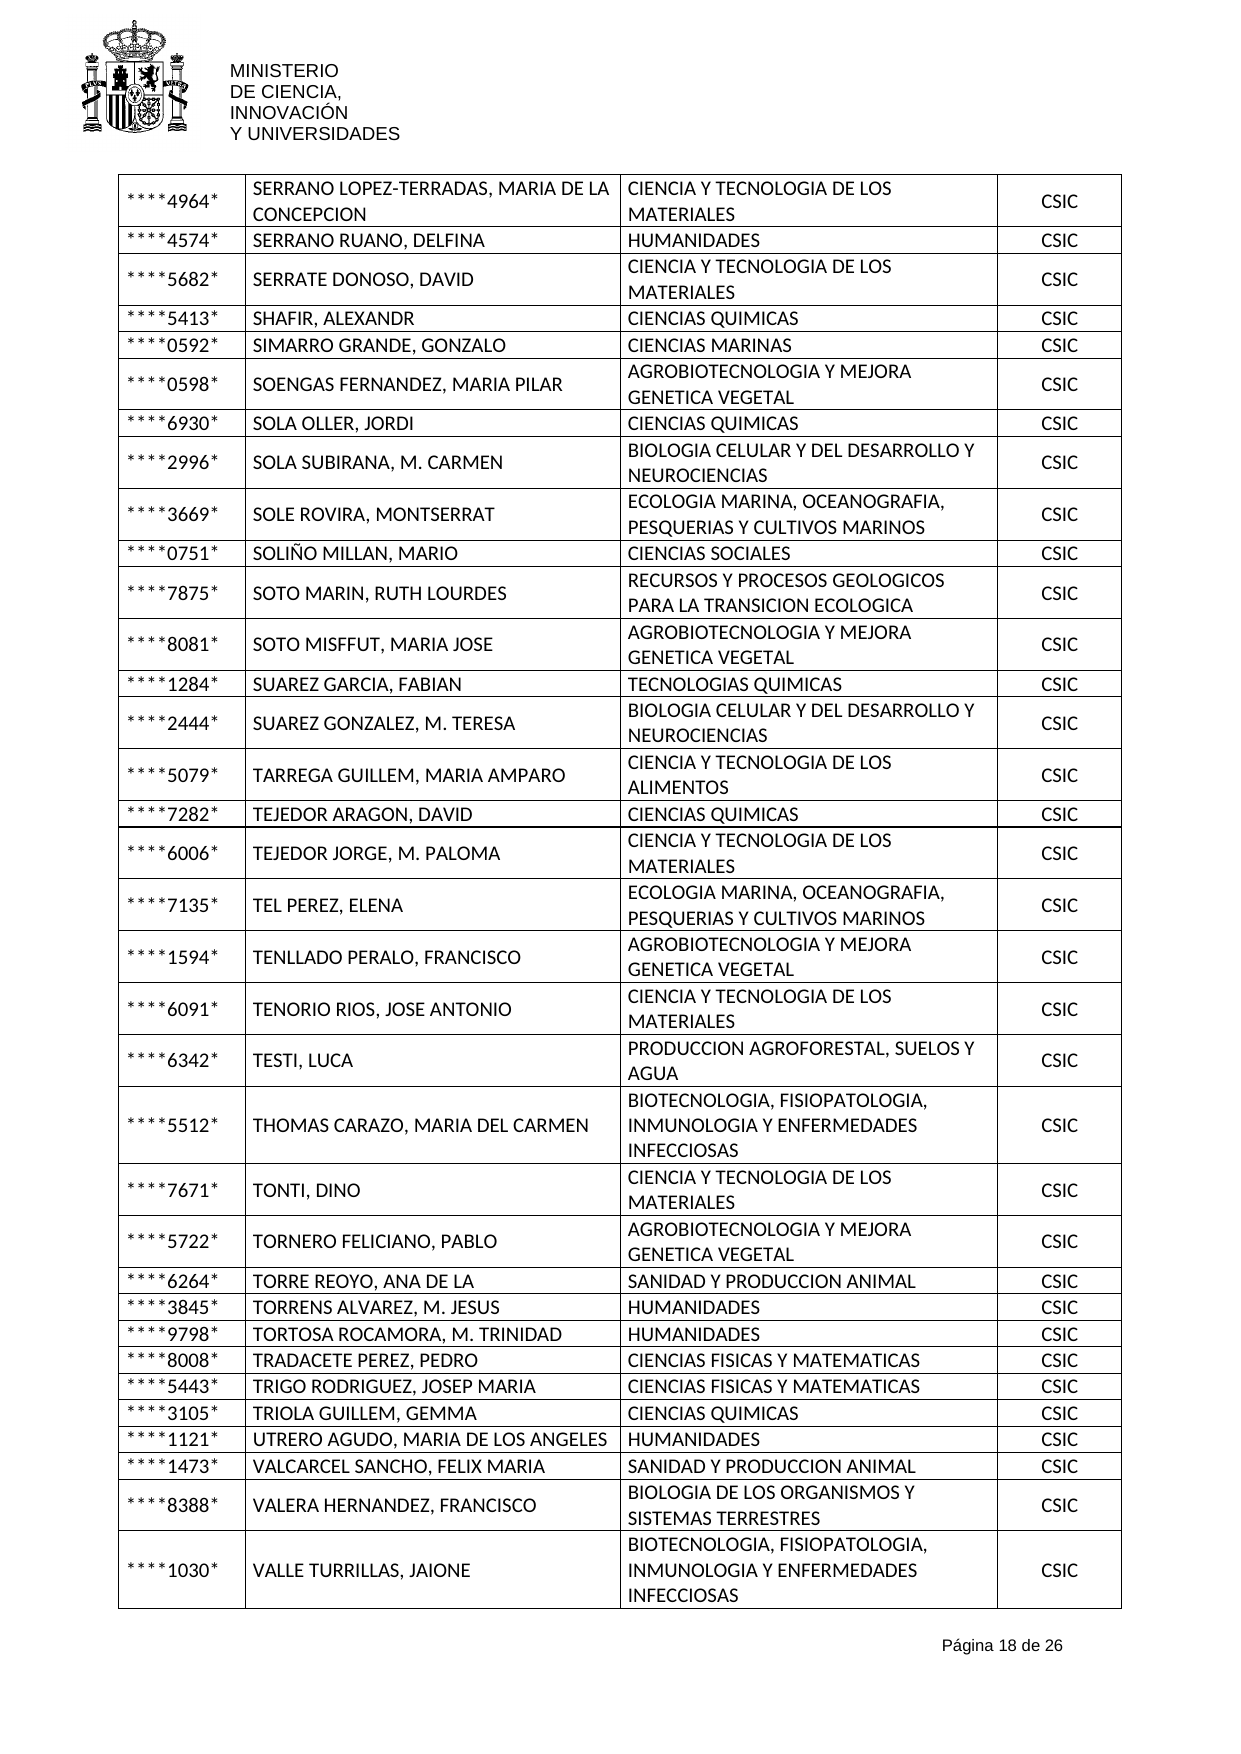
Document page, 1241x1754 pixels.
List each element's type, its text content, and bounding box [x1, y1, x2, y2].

table_cell AGROBIOTECNOLOGIA Y MEJORA GENETICA VEGETAL [621, 931, 997, 982]
table_cell VALLE TURRILLAS, JAIONE [246, 1531, 620, 1608]
table_cell TORRENS ALVAREZ, M. JESUS [246, 1294, 620, 1320]
table_cell CSIC [998, 227, 1121, 253]
table_cell CIENCIA Y TECNOLOGIA DE LOS MATERIALES [621, 175, 997, 226]
table_cell TENLLADO PERALO, FRANCISCO [246, 931, 620, 982]
table_cell CSIC [998, 306, 1121, 331]
table_cell ****5682* [119, 254, 245, 304]
table_cell SANIDAD Y PRODUCCION ANIMAL [621, 1453, 997, 1478]
table_cell SOLIÑO MILLAN, MARIO [246, 541, 620, 566]
table_cell ****7671* [119, 1164, 245, 1215]
table_cell ****1030* [119, 1531, 245, 1608]
table_cell ****6264* [119, 1268, 245, 1293]
table_cell CSIC [998, 332, 1121, 357]
table_cell HUMANIDADES [621, 1427, 997, 1452]
table_cell BIOTECNOLOGIA, FISIOPATOLOGIA, INMUNOLOGIA Y ENFERMEDADES INFECCIOSAS [621, 1087, 997, 1163]
table_cell HUMANIDADES [621, 1321, 997, 1346]
table_cell ****3845* [119, 1294, 245, 1320]
table_cell CSIC [998, 359, 1121, 409]
table_cell SOTO MARIN, RUTH LOURDES [246, 567, 620, 618]
table_cell SOLA SUBIRANA, M. CARMEN [246, 437, 620, 488]
picture [64, 14, 201, 152]
table_cell ****0592* [119, 332, 245, 357]
table_cell CSIC [998, 1374, 1121, 1399]
table_cell CIENCIAS FISICAS Y MATEMATICAS [621, 1347, 997, 1373]
table_cell CSIC [998, 1087, 1121, 1163]
table_cell CIENCIAS MARINAS [621, 332, 997, 357]
table_cell ****5512* [119, 1087, 245, 1163]
table_cell ****7282* [119, 801, 245, 826]
table_cell ****8081* [119, 619, 245, 670]
table_cell CSIC [998, 983, 1121, 1034]
table_cell TARREGA GUILLEM, MARIA AMPARO [246, 749, 620, 800]
table_cell TENORIO RIOS, JOSE ANTONIO [246, 983, 620, 1034]
table_cell BIOLOGIA DE LOS ORGANISMOS Y SISTEMAS TERRESTRES [621, 1480, 997, 1530]
table_cell ****2444* [119, 697, 245, 748]
table_cell TORNERO FELICIANO, PABLO [246, 1216, 620, 1267]
table_cell CIENCIAS QUIMICAS [621, 1400, 997, 1426]
table_cell ECOLOGIA MARINA, OCEANOGRAFIA, PESQUERIAS Y CULTIVOS MARINOS [621, 879, 997, 930]
table_cell CIENCIA Y TECNOLOGIA DE LOS MATERIALES [621, 828, 997, 878]
table_cell CSIC [998, 619, 1121, 670]
table_cell UTRERO AGUDO, MARIA DE LOS ANGELES [246, 1427, 620, 1452]
table_cell CSIC [998, 1347, 1121, 1373]
table_cell CSIC [998, 828, 1121, 878]
table_cell CSIC [998, 1035, 1121, 1086]
table_cell CIENCIAS QUIMICAS [621, 306, 997, 331]
table_cell ****0751* [119, 541, 245, 566]
table_cell SHAFIR, ALEXANDR [246, 306, 620, 331]
table_cell ****4574* [119, 227, 245, 253]
table_cell ****7875* [119, 567, 245, 618]
table_cell CSIC [998, 175, 1121, 226]
table_cell CSIC [998, 567, 1121, 618]
table_cell ****3669* [119, 489, 245, 539]
table_cell SANIDAD Y PRODUCCION ANIMAL [621, 1268, 997, 1293]
table_cell CSIC [998, 541, 1121, 566]
table_cell CSIC [998, 801, 1121, 826]
table_cell ****1473* [119, 1453, 245, 1478]
table_cell SERRATE DONOSO, DAVID [246, 254, 620, 304]
table_cell ****1121* [119, 1427, 245, 1452]
table_cell CSIC [998, 1453, 1121, 1478]
table_cell CIENCIA Y TECNOLOGIA DE LOS MATERIALES [621, 1164, 997, 1215]
table_cell ****3105* [119, 1400, 245, 1426]
table_cell SOTO MISFFUT, MARIA JOSE [246, 619, 620, 670]
table_cell CSIC [998, 1216, 1121, 1267]
table_cell CSIC [998, 1480, 1121, 1530]
table_cell CSIC [998, 1531, 1121, 1608]
table_cell CIENCIA Y TECNOLOGIA DE LOS MATERIALES [621, 983, 997, 1034]
table_cell CSIC [998, 1268, 1121, 1293]
table_cell SIMARRO GRANDE, GONZALO [246, 332, 620, 357]
table_cell SOLE ROVIRA, MONTSERRAT [246, 489, 620, 539]
table_cell CSIC [998, 410, 1121, 436]
table_cell SUAREZ GONZALEZ, M. TERESA [246, 697, 620, 748]
table_cell VALCARCEL SANCHO, FELIX MARIA [246, 1453, 620, 1478]
table_cell BIOLOGIA CELULAR Y DEL DESARROLLO Y NEUROCIENCIAS [621, 697, 997, 748]
table_cell ****9798* [119, 1321, 245, 1346]
table_cell RECURSOS Y PROCESOS GEOLOGICOS PARA LA TRANSICION ECOLOGICA [621, 567, 997, 618]
table_cell ****6091* [119, 983, 245, 1034]
table_cell AGROBIOTECNOLOGIA Y MEJORA GENETICA VEGETAL [621, 619, 997, 670]
table_cell CSIC [998, 931, 1121, 982]
table_cell HUMANIDADES [621, 227, 997, 253]
table_cell ****2996* [119, 437, 245, 488]
table_cell CSIC [998, 749, 1121, 800]
table_cell TESTI, LUCA [246, 1035, 620, 1086]
table_cell TRADACETE PEREZ, PEDRO [246, 1347, 620, 1373]
table_cell SOLA OLLER, JORDI [246, 410, 620, 436]
table_cell CSIC [998, 879, 1121, 930]
table_cell CSIC [998, 1164, 1121, 1215]
table_cell SUAREZ GARCIA, FABIAN [246, 671, 620, 696]
table_cell ECOLOGIA MARINA, OCEANOGRAFIA, PESQUERIAS Y CULTIVOS MARINOS [621, 489, 997, 539]
table_cell CSIC [998, 697, 1121, 748]
table_cell SERRANO RUANO, DELFINA [246, 227, 620, 253]
table_cell TEJEDOR ARAGON, DAVID [246, 801, 620, 826]
table_cell AGROBIOTECNOLOGIA Y MEJORA GENETICA VEGETAL [621, 359, 997, 409]
table_cell ****1594* [119, 931, 245, 982]
table_cell CSIC [998, 489, 1121, 539]
table_cell TRIGO RODRIGUEZ, JOSEP MARIA [246, 1374, 620, 1399]
table_cell VALERA HERNANDEZ, FRANCISCO [246, 1480, 620, 1530]
table_cell ****6342* [119, 1035, 245, 1086]
table_cell ****5413* [119, 306, 245, 331]
table_cell CSIC [998, 1294, 1121, 1320]
table_cell ****5722* [119, 1216, 245, 1267]
table_cell ****8388* [119, 1480, 245, 1530]
table_cell TEL PEREZ, ELENA [246, 879, 620, 930]
table_cell CSIC [998, 1400, 1121, 1426]
table_cell CSIC [998, 1321, 1121, 1346]
table_cell ****4964* [119, 175, 245, 226]
table_cell PRODUCCION AGROFORESTAL, SUELOS Y AGUA [621, 1035, 997, 1086]
table_cell ****5079* [119, 749, 245, 800]
table_cell CIENCIAS QUIMICAS [621, 801, 997, 826]
table_cell ****8008* [119, 1347, 245, 1373]
table_cell BIOTECNOLOGIA, FISIOPATOLOGIA, INMUNOLOGIA Y ENFERMEDADES INFECCIOSAS [621, 1531, 997, 1608]
table_cell BIOLOGIA CELULAR Y DEL DESARROLLO Y NEUROCIENCIAS [621, 437, 997, 488]
table_cell ****0598* [119, 359, 245, 409]
table_cell THOMAS CARAZO, MARIA DEL CARMEN [246, 1087, 620, 1163]
table_cell CIENCIA Y TECNOLOGIA DE LOS ALIMENTOS [621, 749, 997, 800]
table_cell AGROBIOTECNOLOGIA Y MEJORA GENETICA VEGETAL [621, 1216, 997, 1267]
table_cell ****5443* [119, 1374, 245, 1399]
table_cell ****6006* [119, 828, 245, 878]
table_cell ****1284* [119, 671, 245, 696]
table_cell TECNOLOGIAS QUIMICAS [621, 671, 997, 696]
table_cell TONTI, DINO [246, 1164, 620, 1215]
table_cell CIENCIAS FISICAS Y MATEMATICAS [621, 1374, 997, 1399]
table_cell CSIC [998, 437, 1121, 488]
table_cell CIENCIAS QUIMICAS [621, 410, 997, 436]
table_cell CIENCIA Y TECNOLOGIA DE LOS MATERIALES [621, 254, 997, 304]
table_cell SERRANO LOPEZ-TERRADAS, MARIA DE LA CONCEPCION [246, 175, 620, 226]
table_cell CSIC [998, 1427, 1121, 1452]
table_cell ****6930* [119, 410, 245, 436]
table_cell CIENCIAS SOCIALES [621, 541, 997, 566]
table_cell CSIC [998, 254, 1121, 304]
table_cell TEJEDOR JORGE, M. PALOMA [246, 828, 620, 878]
table_cell HUMANIDADES [621, 1294, 997, 1320]
table_cell TRIOLA GUILLEM, GEMMA [246, 1400, 620, 1426]
table_cell SOENGAS FERNANDEZ, MARIA PILAR [246, 359, 620, 409]
table_cell TORRE REOYO, ANA DE LA [246, 1268, 620, 1293]
table_cell TORTOSA ROCAMORA, M. TRINIDAD [246, 1321, 620, 1346]
table_cell ****7135* [119, 879, 245, 930]
table_cell CSIC [998, 671, 1121, 696]
